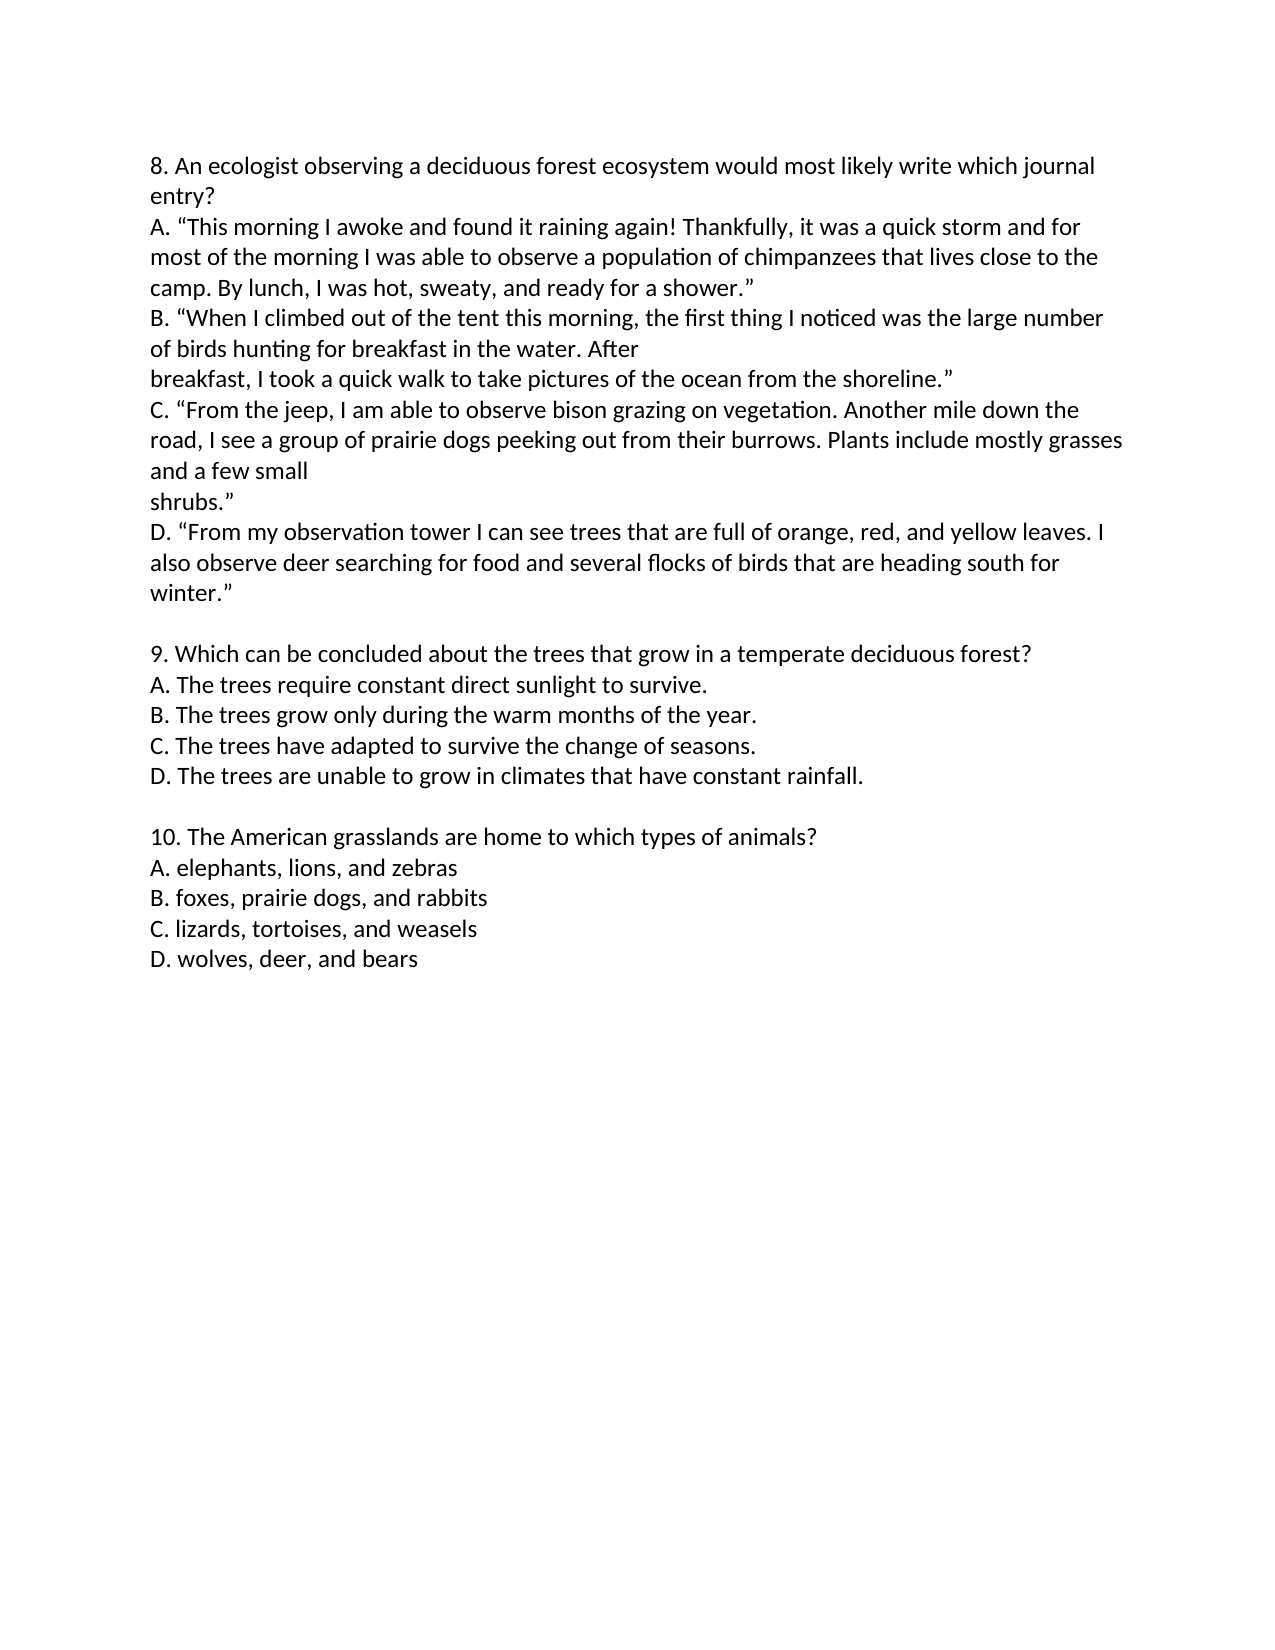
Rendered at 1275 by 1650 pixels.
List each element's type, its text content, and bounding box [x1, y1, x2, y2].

text A. elephants, lions, and zebras [150, 852, 1125, 882]
text D. “From my observation tower I can see trees that are full of orange, red, and yellow leaves. I also observe deer searching for food and several flocks of birds that are heading south for winter.” [150, 516, 1125, 608]
text 8. An ecologist observing a deciduous forest ecosystem would most likely write which journal entry? [150, 150, 1125, 211]
text C. The trees have adapted to survive the change of seasons. [150, 730, 1125, 760]
text 10. The American grasslands are home to which types of animals? [150, 821, 1125, 852]
text 9. Which can be concluded about the trees that grow in a temperate deciduous forest? [150, 638, 1125, 669]
text shrubs.” [150, 486, 1125, 516]
text breakfast, I took a quick walk to take pictures of the ocean from the shoreline.” [150, 364, 1125, 394]
text B. The trees grow only during the warm months of the year. [150, 699, 1125, 730]
text D. wolves, deer, and bears [150, 943, 1125, 974]
text A. “This morning I awoke and found it raining again! Thankfully, it was a quick storm and for most of the morning I was able to observe a population of chimpanzees that lives close to the camp. By lunch, I was hot, sweaty, and ready for a shower.” [150, 211, 1125, 303]
text D. The trees are unable to grow in climates that have constant rainfall. [150, 760, 1125, 791]
text A. The trees require constant direct sunlight to survive. [150, 669, 1125, 699]
text C. “From the jeep, I am able to observe bison grazing on vegetation. Another mile down the road, I see a group of prairie dogs peeking out from their burrows. Plants include mostly grasses and a few small [150, 394, 1125, 486]
text B. foxes, prairie dogs, and rabbits [150, 882, 1125, 913]
text C. lizards, tortoises, and weasels [150, 913, 1125, 943]
text B. “When I climbed out of the tent this morning, the first thing I noticed was the large number of birds hunting for breakfast in the water. After [150, 303, 1125, 364]
